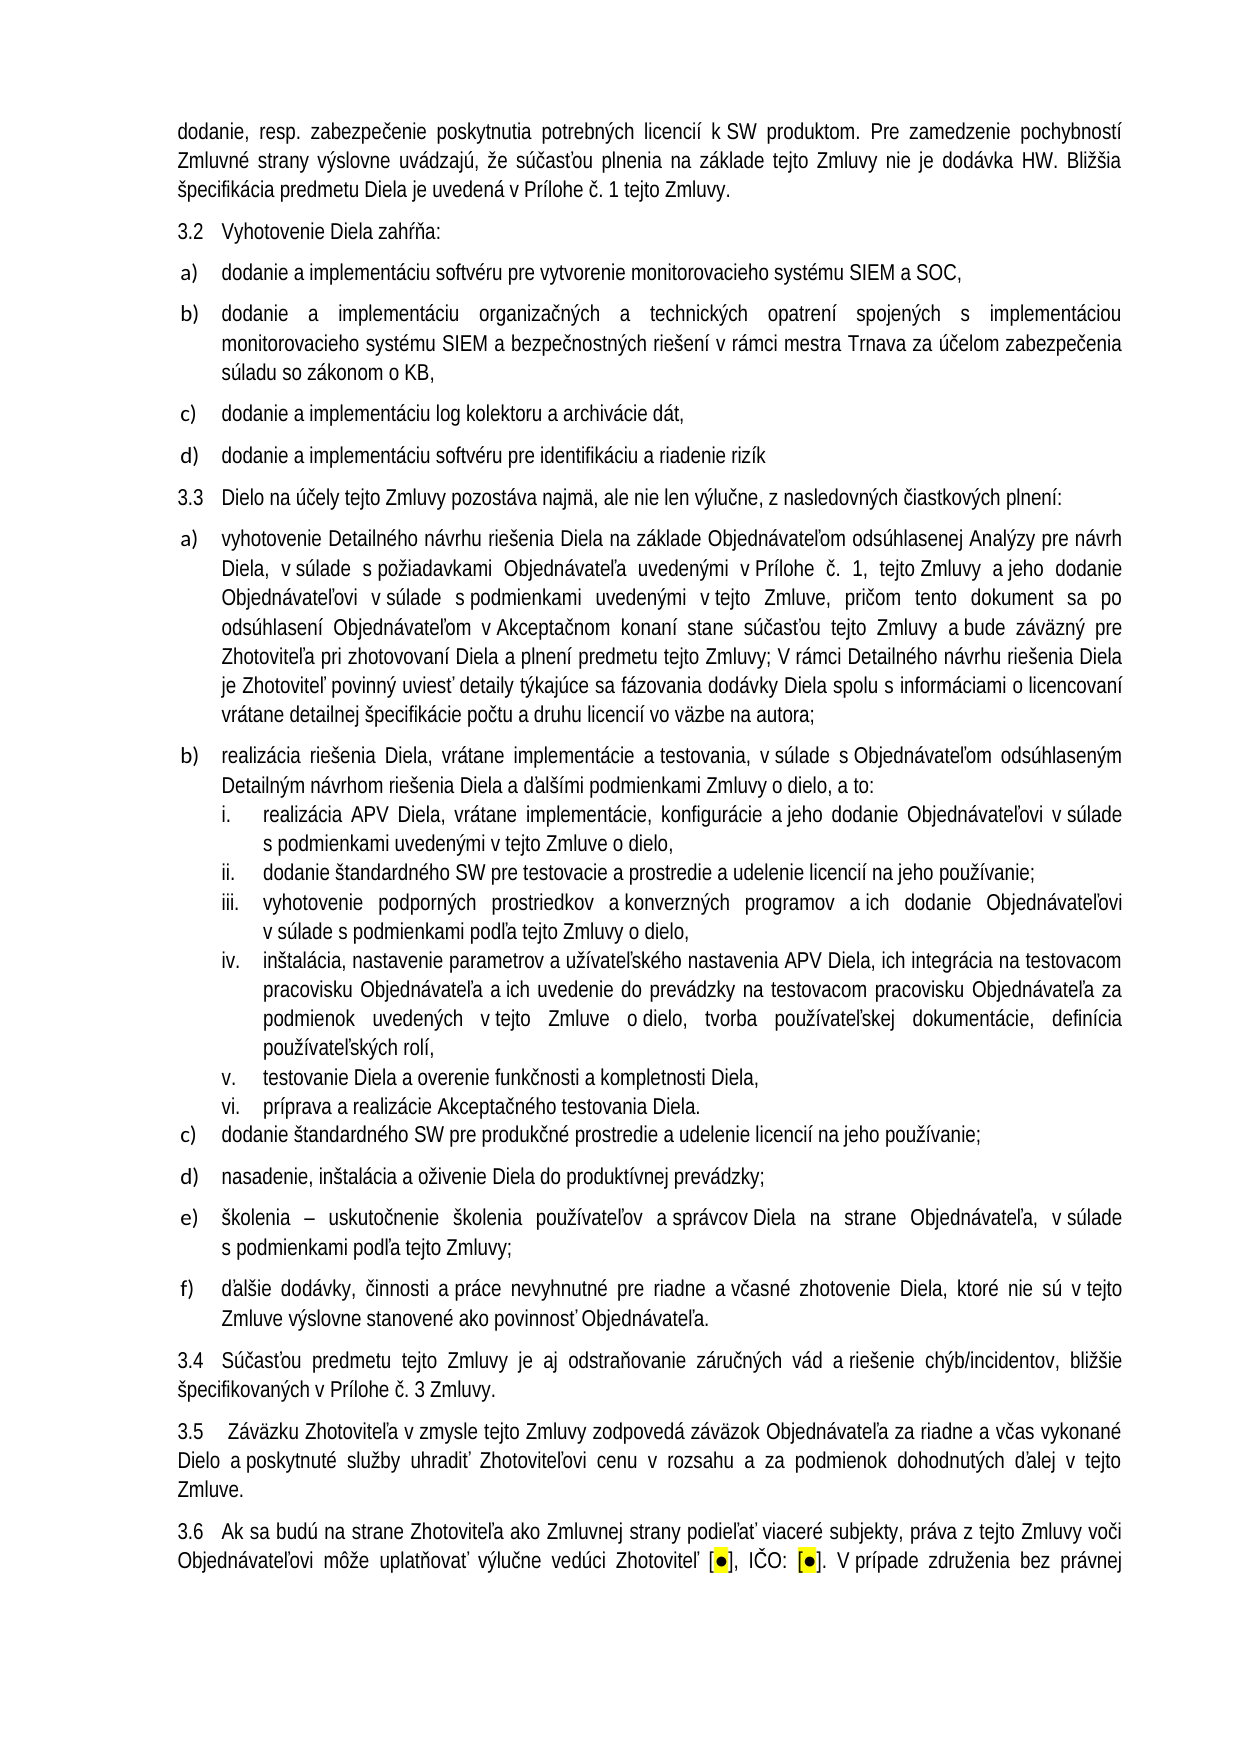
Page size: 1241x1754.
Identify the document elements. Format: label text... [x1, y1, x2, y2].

list realizácia riešenia Diela, vrátane implementácie a testovania, v súlade s Objednávateľom odsúhlaseným Detailným návrhom riešenia Diela a ďalšími podmienkami Zmluvy o dielo, a to: [180, 740, 1122, 798]
list nasadenie, inštalácia a oživenie Diela do produktívnej prevádzky; [180, 1161, 1122, 1190]
list vyhotovenie Detailného návrhu riešenia Diela na základe Objednávateľom odsúhlasenej Analýzy pre návrh Diela, v súlade s požiadavkami Objednávateľa uvedenými v Prílohe č. 1, tejto Zmluvy a jeho dodanie Objednávateľovi v súlade s podmienkami uvedenými v tejto Zmluve, pričom tento dokument sa po odsúhlasení Objednávateľom v Akceptačnom konaní stane súčasťou tejto Zmluvy a bude záväzný pre Zhotoviteľa pri zhotovovaní Diela a plnení predmetu tejto Zmluvy; V rámci Detailného návrhu riešenia Diela je Zhotoviteľ povinný uviesť detaily týkajúce sa fázovania dodávky Diela spolu s informáciami o licencovaní vrátane detailnej špecifikácie počtu a druhu licencií vo väzbe na autora; [180, 523, 1122, 727]
list ďalšie dodávky, činnosti a práce nevyhnutné pre riadne a včasné zhotovenie Diela, ktoré nie sú v tejto Zmluve výslovne stanovené ako povinnosť Objednávateľa. [180, 1273, 1122, 1332]
text Záväzku Zhotoviteľa v zmysle tejto Zmluvy zodpovedá záväzok Objednávateľa za riadne a včas vykonané Dielo a poskytnuté služby uhradiť Zhotoviteľovi cenu v rozsahu a za podmienok dohodnutých ďalej v tejto Zmluve. [177, 1415, 1122, 1502]
list dodanie štandardného SW pre produkčné prostredie a udelenie licencií na jeho používanie; [180, 1119, 1122, 1148]
list vyhotovenie podporných prostriedkov a konverzných programov a ich dodanie Objednávateľovi v súlade s podmienkami podľa tejto Zmluvy o dielo, [221, 886, 1122, 944]
list dodanie štandardného SW pre testovacie a prostredie a udelenie licencií na jeho používanie; [221, 857, 1122, 886]
list testovanie Diela a overenie funkčnosti a kompletnosti Diela, [221, 1061, 1122, 1090]
list príprava a realizácie Akceptačného testovania Diela. [221, 1090, 1122, 1119]
text Vyhotovenie Diela zahŕňa: [177, 215, 1122, 244]
list dodanie a implementáciu softvéru pre vytvorenie monitorovacieho systému SIEM a SOC, [180, 257, 1122, 286]
text Súčasťou predmetu tejto Zmluvy je aj odstraňovanie záručných vád a riešenie chýb/incidentov, bližšie špecifikovaných v Prílohe č. 3 Zmluvy. [177, 1344, 1122, 1402]
list dodanie a implementáciu log kolektoru a archivácie dát, [180, 398, 1122, 427]
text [177, 1515, 1122, 1573]
list inštalácia, nastavenie parametrov a užívateľského nastavenia APV Diela, ich integrácia na testovacom pracovisku Objednávateľa a ich uvedenie do prevádzky na testovacom pracovisku Objednávateľa za podmienok uvedených v tejto Zmluve o dielo, tvorba používateľskej dokumentácie, definícia používateľských rolí, [221, 944, 1122, 1061]
list školenia – uskutočnenie školenia používateľov a správcov Diela na strane Objednávateľa, v súlade s podmienkami podľa tejto Zmluvy; [180, 1202, 1122, 1261]
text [177, 115, 1122, 202]
list dodanie a implementáciu organizačných a technických opatrení spojených s implementáciou monitorovacieho systému SIEM a bezpečnostných riešení v rámci mestra Trnava za účelom zabezpečenia súladu so zákonom o KB, [180, 298, 1122, 386]
text Dielo na účely tejto Zmluvy pozostáva najmä, ale nie len výlučne, z nasledovných čiastkových plnení: [177, 482, 1122, 511]
list realizácia APV Diela, vrátane implementácie, konfigurácie a jeho dodanie Objednávateľovi v súlade s podmienkami uvedenými v tejto Zmluve o dielo, [221, 798, 1122, 857]
list dodanie a implementáciu softvéru pre identifikáciu a riadenie rizík [180, 440, 1122, 469]
